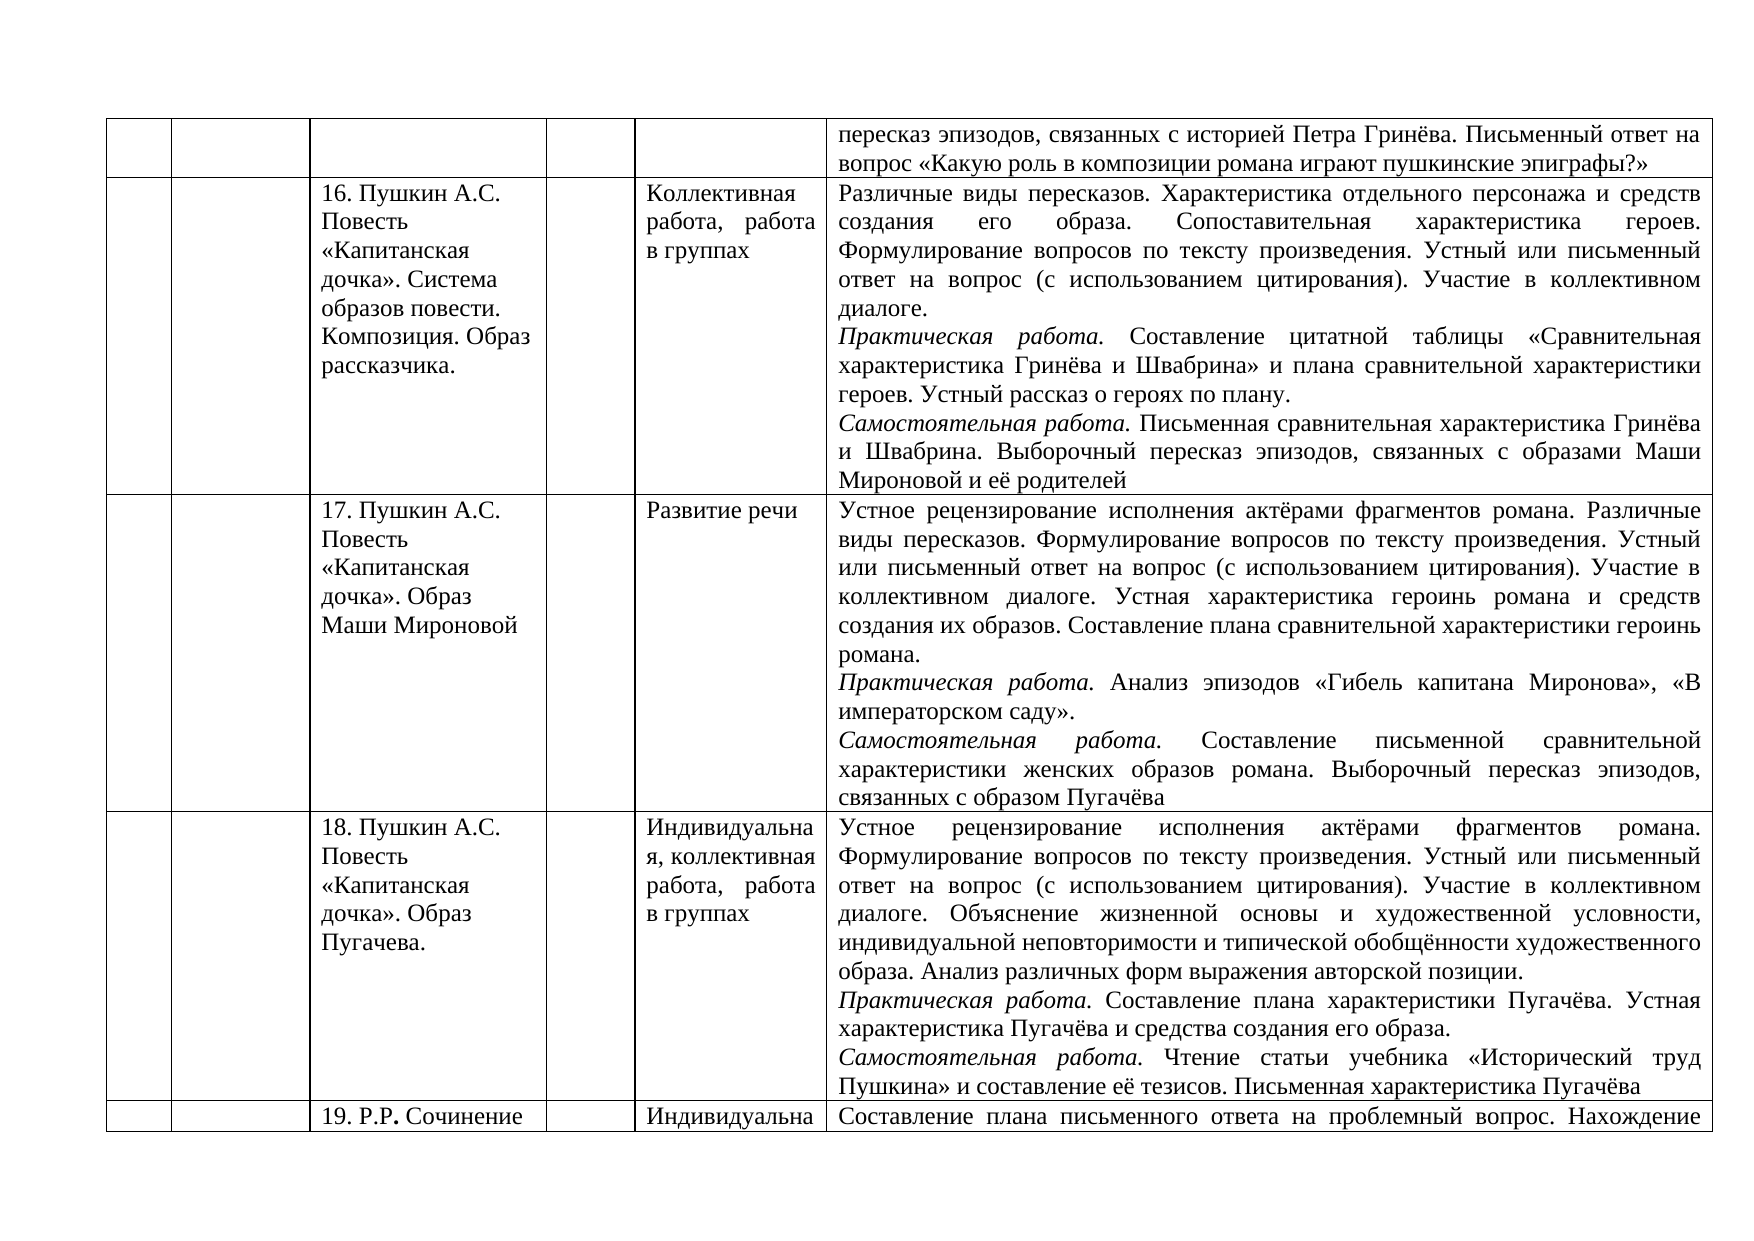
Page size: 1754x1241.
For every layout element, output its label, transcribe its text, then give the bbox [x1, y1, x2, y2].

table_cell 17. Пушкин А.С. Повесть «Капитанская дочка». Образ Маши Мироновой [311, 495, 546, 811]
table_cell [107, 119, 171, 177]
table_cell Коллективная работа, работа в группах [636, 178, 826, 494]
table_cell [172, 812, 309, 1100]
table_cell [172, 178, 309, 494]
table_cell [547, 178, 634, 494]
table_cell [107, 495, 171, 811]
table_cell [827, 119, 1712, 177]
table_cell 18. Пушкин А.С. Повесть «Капитанская дочка». Образ Пугачева. [311, 812, 546, 1100]
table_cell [311, 119, 546, 177]
table_cell [107, 1101, 171, 1131]
table_cell Развитие речи [636, 495, 826, 811]
table_cell [172, 119, 309, 177]
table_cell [827, 1101, 1712, 1131]
table_cell [547, 1101, 634, 1131]
table_cell [547, 812, 634, 1100]
table_cell [107, 812, 171, 1100]
table_cell [172, 495, 309, 811]
table_cell Различные виды пересказов. Характеристика отдельного персонажа и средств создания его образа. Сопоставительная характеристика героев. Формулирование вопросов по тексту произведения. Устный или письменный ответ на вопрос (с использованием цитирования). Участие в коллективном диалоге. Практическая работа. Составление цитатной таблицы «Сравнительная характеристика Гринёва и Швабрина» и плана сравнительной характеристики героев. Устный рассказ о героях по плану. Самостоятельная работа. Письменная сравнительная характеристика Гринёва и Швабрина. Выборочный пересказ эпизодов, связанных с образами Маши Мироновой и её родителей [827, 178, 1712, 494]
table_cell [107, 178, 171, 494]
table_cell [547, 495, 634, 811]
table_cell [636, 119, 826, 177]
table_cell Индивидуальная, коллективная работа, работа в группах [636, 812, 826, 1100]
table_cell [311, 1101, 546, 1131]
table_cell [172, 1101, 309, 1131]
table_cell Устное рецензирование исполнения актёрами фрагментов романа. Формулирование вопросов по тексту произведения. Устный или письменный ответ на вопрос (с использованием цитирования). Участие в коллективном диалоге. Объяснение жизненной основы и художественной условности, индивидуальной неповторимости и типической обобщённости художественного образа. Анализ различных форм выражения авторской позиции. Практическая работа. Составление плана характеристики Пугачёва. Устная характеристика Пугачёва и средства создания его образа. Самостоятельная работа. Чтение статьи учебника «Исторический труд Пушкина» и составление её тезисов. Письменная характеристика Пугачёва [827, 812, 1712, 1100]
table_cell [547, 119, 634, 177]
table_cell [636, 1101, 826, 1131]
table_cell Устное рецензирование исполнения актёрами фрагментов романа. Различные виды пересказов. Формулирование вопросов по тексту произведения. Устный или письменный ответ на вопрос (с использованием цитирования). Участие в коллективном диалоге. Устная характеристика героинь романа и средств создания их образов. Составление плана сравнительной характеристики героинь романа. Практическая работа. Анализ эпизодов «Гибель капитана Миронова», «В императорском саду». Самостоятельная работа. Составление письменной сравнительной характеристики женских образов романа. Выборочный пересказ эпизодов, связанных с образом Пугачёва [827, 495, 1712, 811]
table_cell 16. Пушкин А.С. Повесть «Капитанская дочка». Система образов повести. Композиция. Образ рассказчика. [311, 178, 546, 494]
